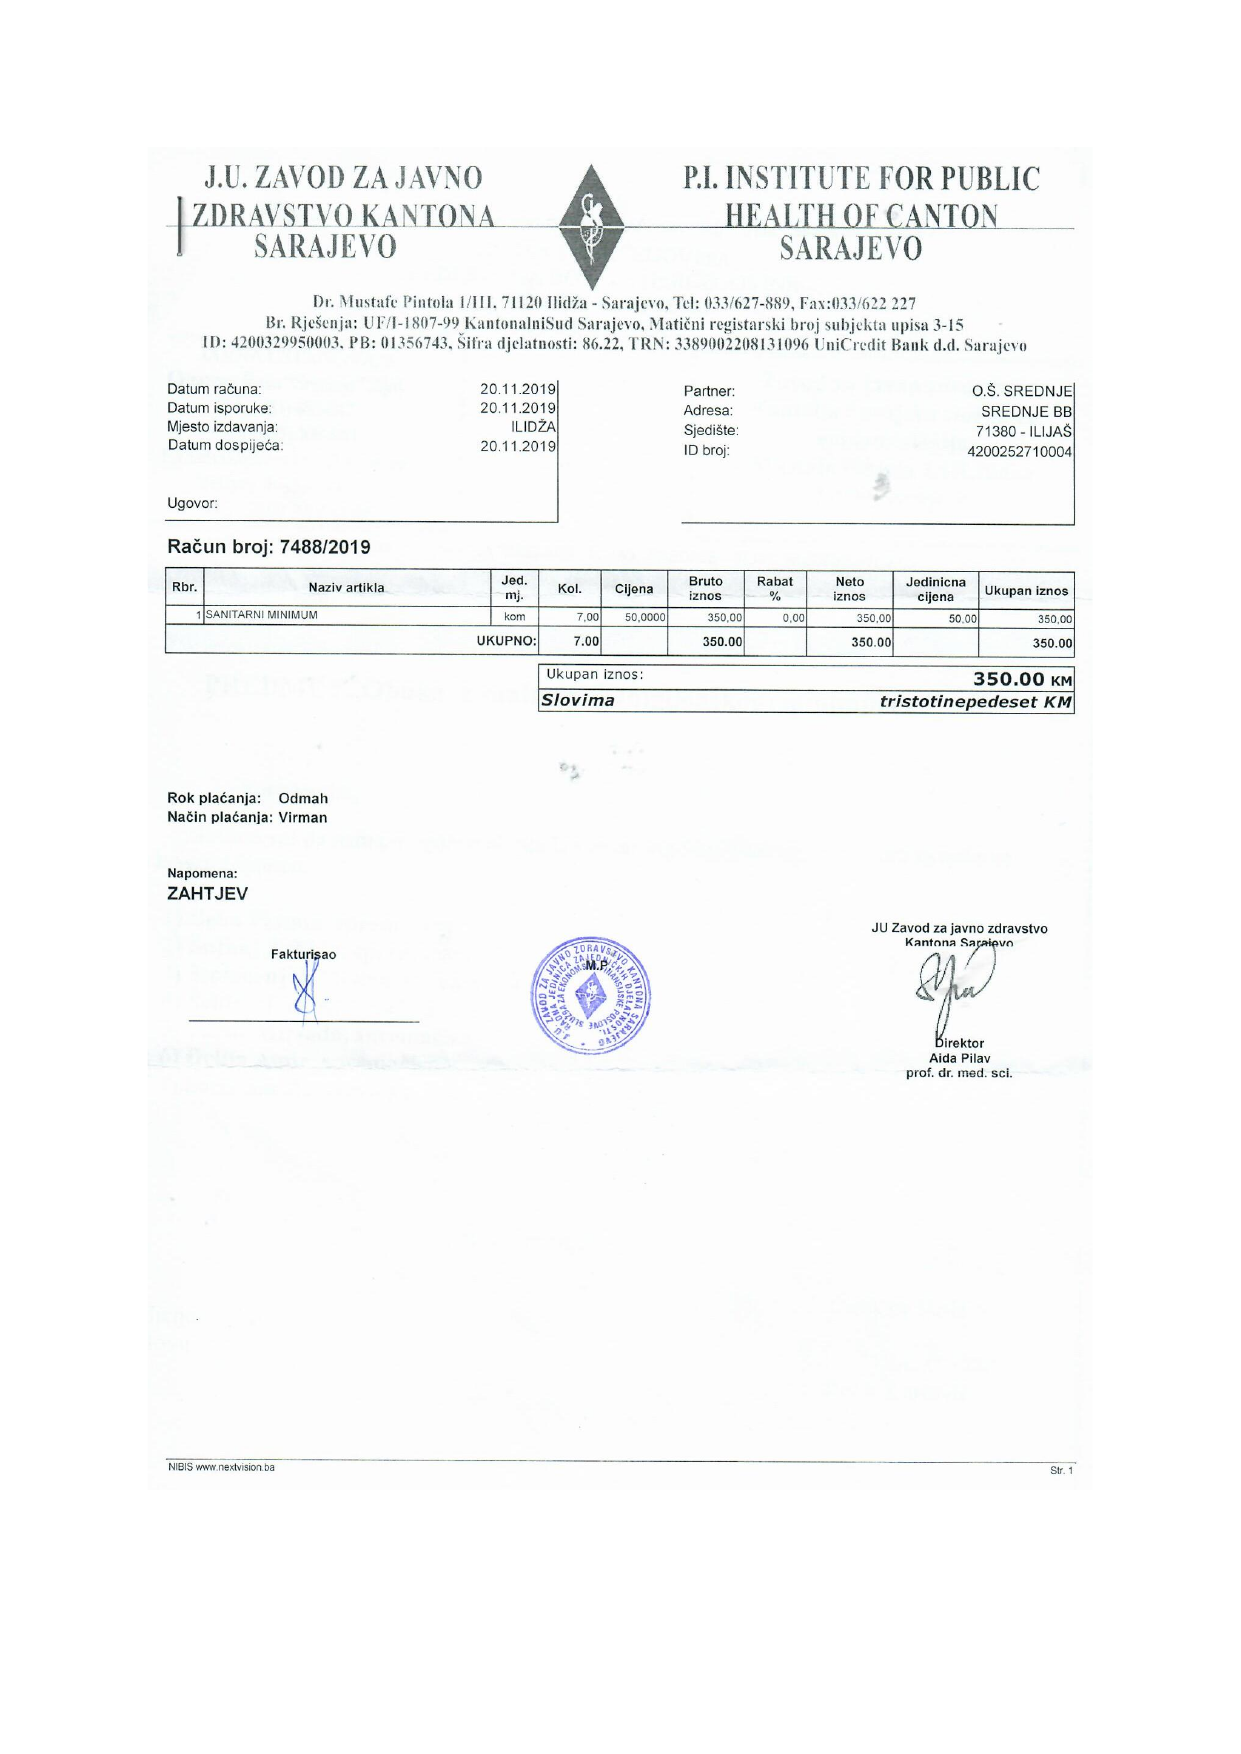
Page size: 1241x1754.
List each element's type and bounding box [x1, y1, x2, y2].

picture [147, 147, 1093, 1490]
